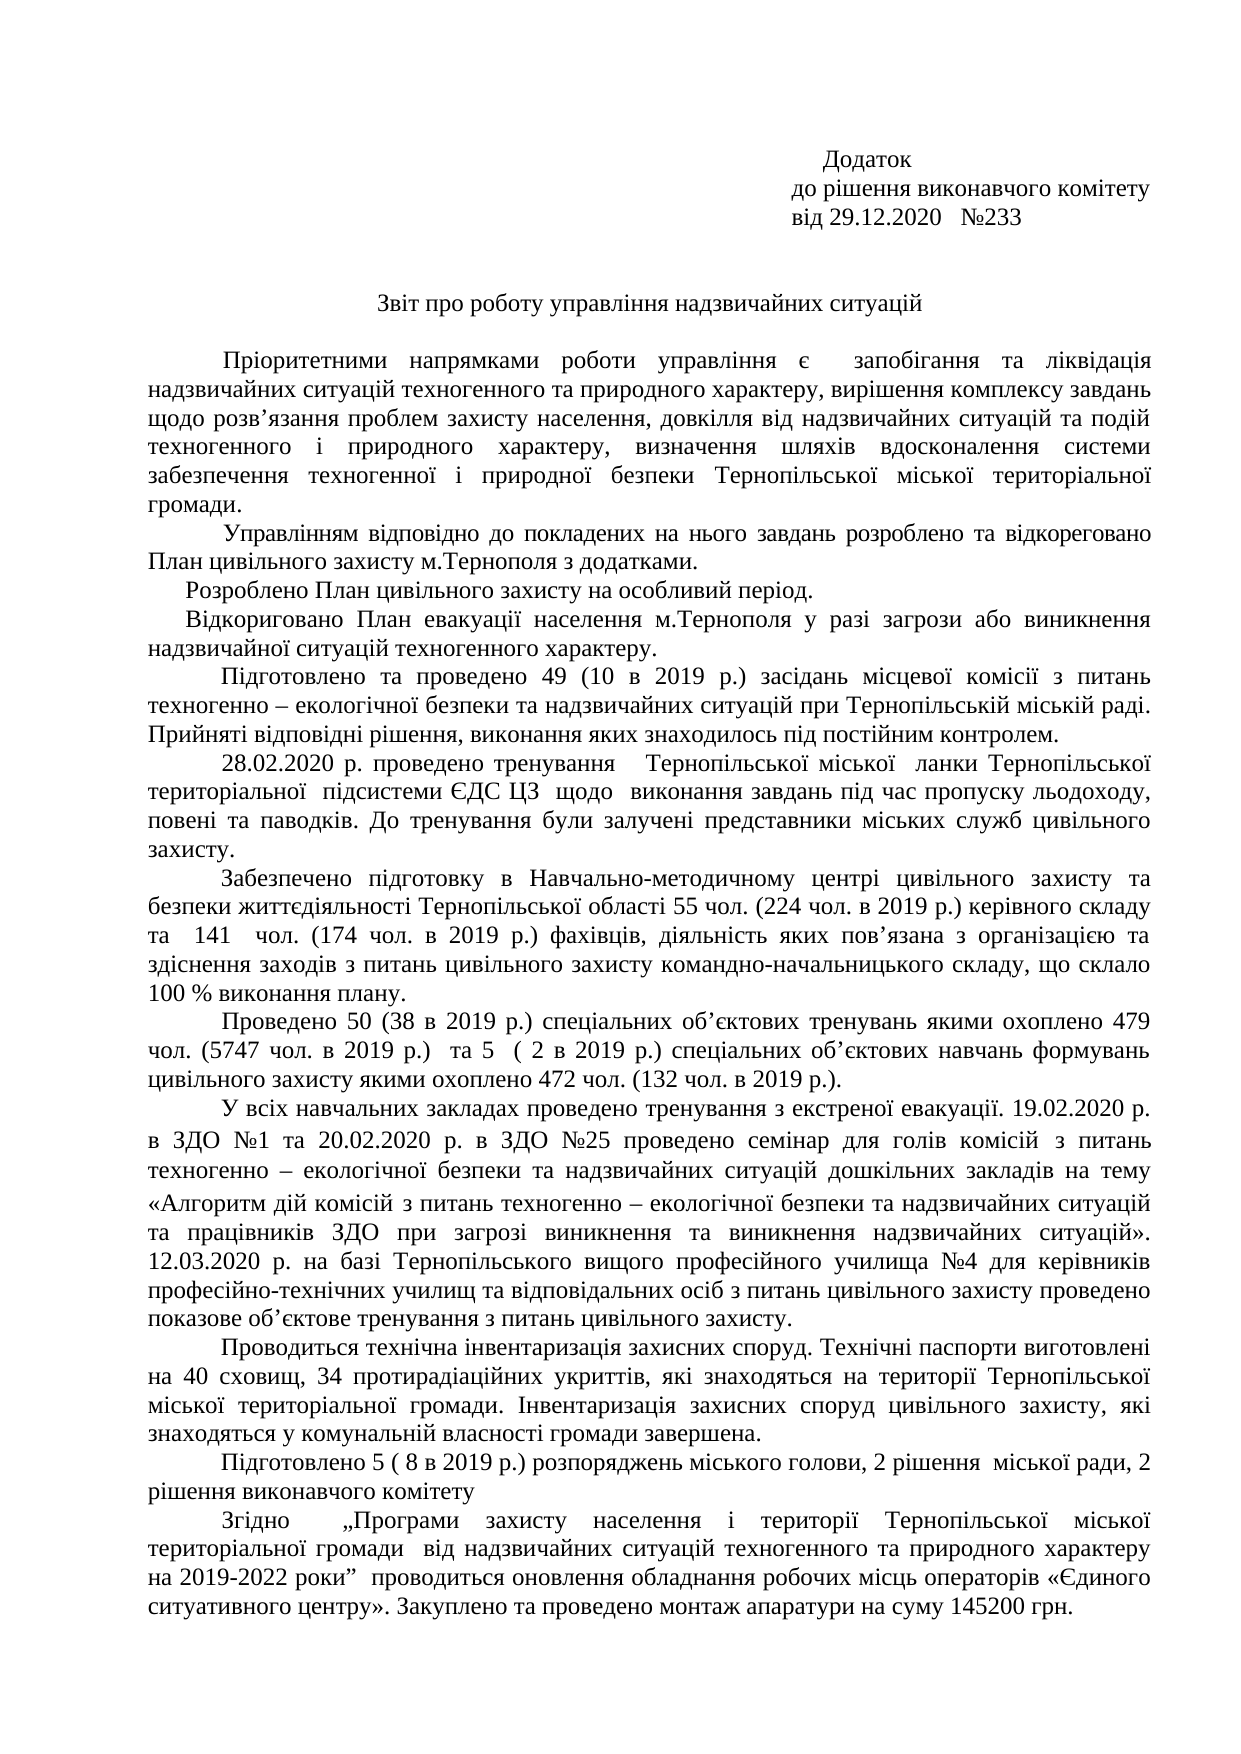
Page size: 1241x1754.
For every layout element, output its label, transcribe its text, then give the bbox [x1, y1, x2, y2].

text Підготовлено 5 ( 8 в 2019 р.) розпоряджень міського голови, 2 рішення міської ради, 2 рішення виконавчого комітету [148, 1447, 1152, 1505]
text Звіт про роботу управління надзвичайних ситуацій [148, 288, 1152, 316]
text Проведено 50 (38 в 2019 р.) спеціальних об’єктових тренувань якими охоплено 479 чол. (5747 чол. в 2019 р.) та 5 ( 2 в 2019 р.) спеціальних об’єктових навчань формувань цивільного захисту якими охоплено 472 чол. (132 чол. в 2019 р.). [148, 1006, 1152, 1093]
text 28.02.2020 р. проведено тренування Тернопільської міської ланки Тернопільської територіальної підсистеми ЄДС ЦЗ щодо виконання завдань під час пропуску льодоходу, повені та паводків. До тренування були залучені представники міських служб цивільного захисту. [148, 748, 1152, 863]
text Управлінням відповідно до покладених на нього завдань розроблено та відкореговано План цивільного захисту м.Тернополя з додатками. [148, 518, 1152, 575]
text Забезпечено підготовку в Навчально-методичному центрі цивільного захисту та безпеки життєдіяльності Тернопільської області 55 чол. (224 чол. в 2019 р.) керівного складу та 141 чол. (174 чол. в 2019 р.) фахівців, діяльність яких пов’язана з організацією та здіснення заходів з питань цивільного захисту командно-начальницького складу, що склало 100 % виконання плану. [148, 863, 1152, 1006]
text Проводиться технічна інвентаризація захисних споруд. Технічні паспорти виготовлені на 40 сховищ, 34 протирадіаційних укриттів, які знаходяться на території Тернопільської міської територіальної громади. Інвентаризація захисних споруд цивільного захисту, які знаходяться у комунальній власності громади завершена. [148, 1332, 1152, 1447]
text Додаток [823, 117, 1152, 173]
text Згідно „Програми захисту населення і території Тернопільської міської територіальної громади від надзвичайних ситуацій техногенного та природного характеру на 2019-2022 роки” проводиться оновлення обладнання робочих місць операторів «Єдиного ситуативного центру». Закуплено та проведено монтаж апаратури на суму 145200 грн. [148, 1505, 1152, 1620]
text Підготовлено та проведено 49 (10 в 2019 р.) засідань місцевої комісії з питань техногенно – екологічної безпеки та надзвичайних ситуацій при Тернопільській міській раді. Прийняті відповідні рішення, виконання яких знаходилось під постійним контролем. [148, 661, 1152, 748]
text Розроблено План цивільного захисту на особливий період. [148, 575, 1152, 604]
text Відкориговано План евакуації населення м.Тернополя у разі загрози або виникнення надзвичайної ситуацій техногенного характеру. [148, 604, 1152, 661]
text У всіх навчальних закладах проведено тренування з екстреної евакуації. 19.02.2020 р. в ЗДО №1 та 20.02.2020 р. в ЗДО №25 проведено семінар для голів комісій з питань техногенно – екологічної безпеки та надзвичайних ситуацій дошкільних закладів на тему «Алгоритм дій комісій з питань техногенно – екологічної безпеки та надзвичайних ситуацій та працівників ЗДО при загрозі виникнення та виникнення надзвичайних ситуацій». 12.03.2020 р. на базі Тернопільського вищого професійного училища №4 для керівників професійно-технічних училищ та відповідальних осіб з питань цивільного захисту проведено показове об’єктове тренування з питань цивільного захисту. [148, 1093, 1152, 1332]
text від 29.12.2020 №233 [148, 202, 1152, 231]
text Пріоритетними напрямками роботи управління є запобігання та ліквідація надзвичайних ситуацій техногенного та природного характеру, вирішення комплексу завдань щодо розв’язання проблем захисту населення, довкілля від надзвичайних ситуацій та подій техногенного і природного характеру, визначення шляхів вдосконалення системи забезпечення техногенної і природної безпеки Тернопільської міської територіальної громади. [148, 345, 1152, 518]
text до рішення виконавчого комітету [148, 173, 1152, 202]
